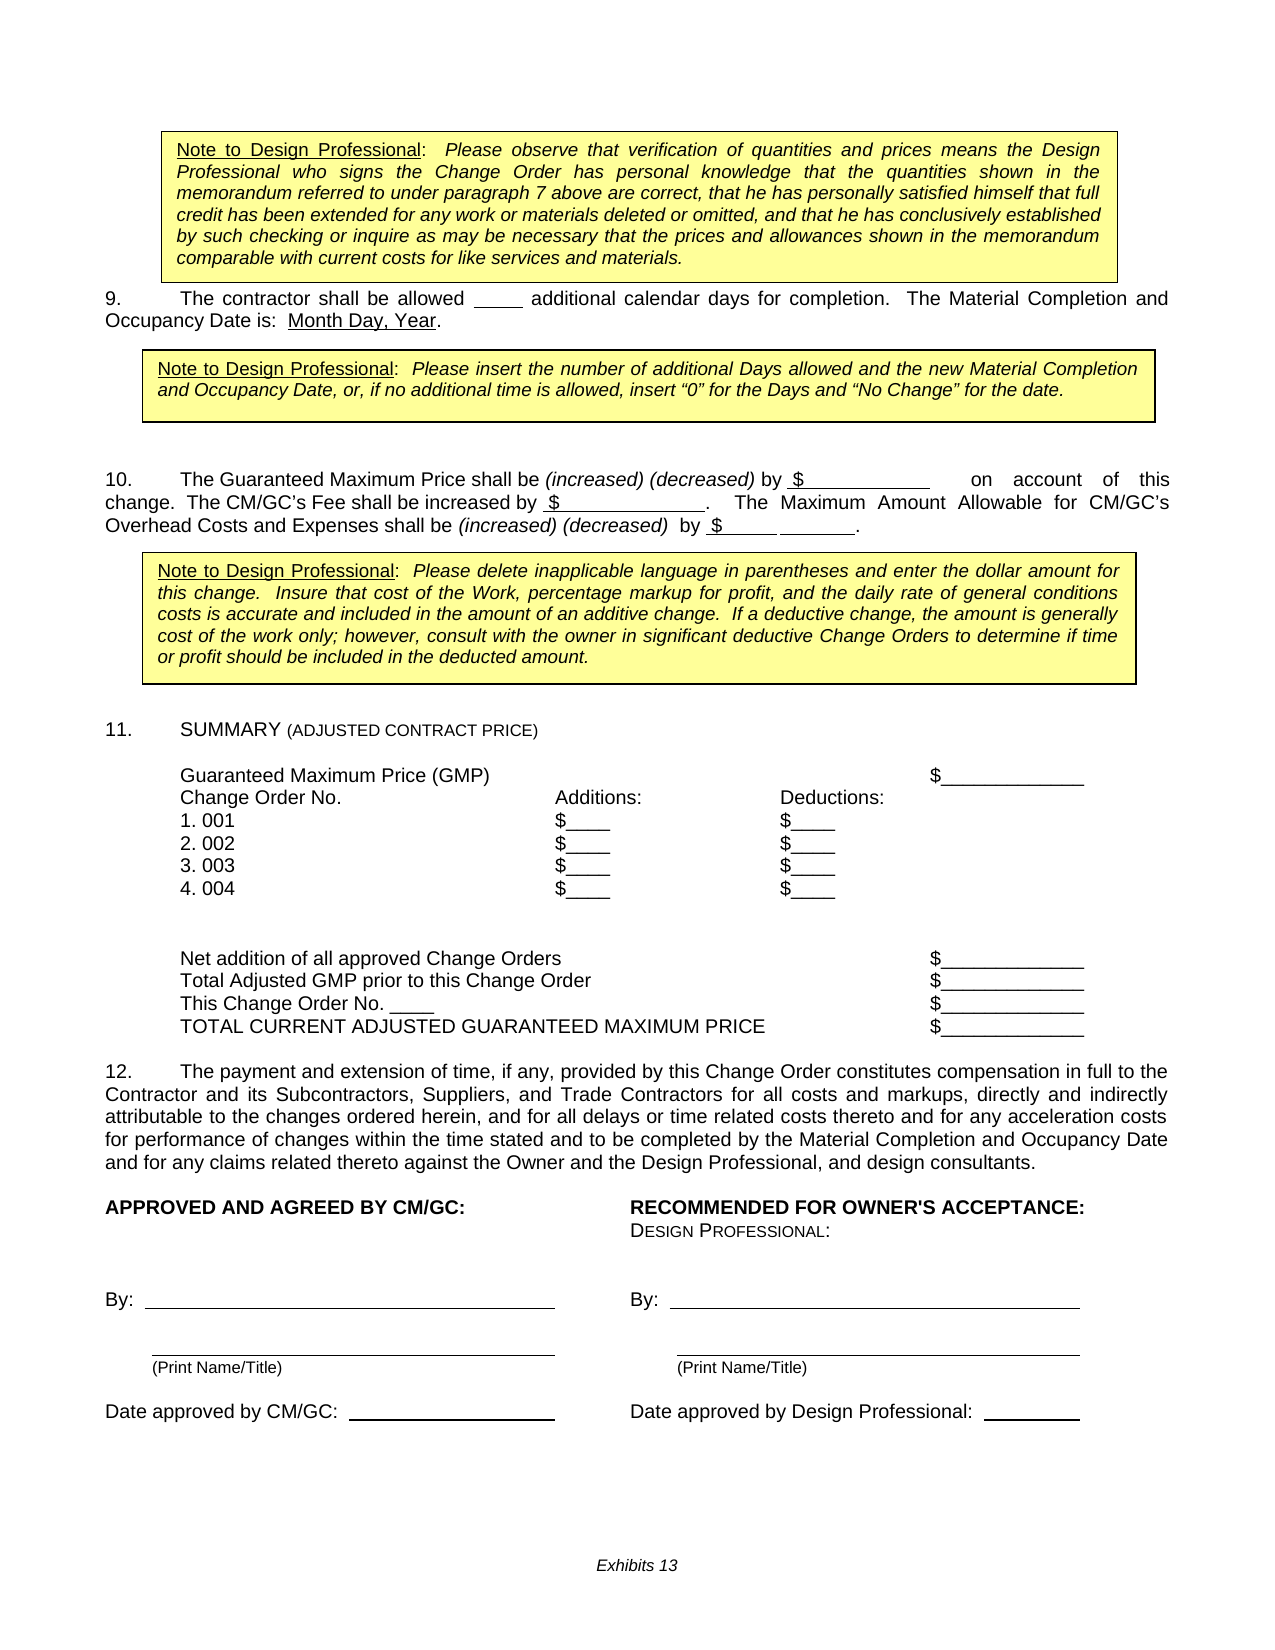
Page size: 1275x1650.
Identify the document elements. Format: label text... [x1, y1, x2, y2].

text 12. The payment and extension of time, if any, provided by this Change Order constitutes compensation in full to the Contractor and its Subcontractors, Suppliers, and Trade Contractors for all costs and markups, directly and indirectly attributable to the changes ordered herein, and for all delays or time related costs thereto and for any acceleration costs for performance of changes within the time stated and to be completed by the Material Completion and Occupancy Date and for any claims related thereto against the Owner and the Design Professional, and design consultants. [105, 1060, 1170, 1173]
text 9. The contractor shall be allowed additional calendar days for completion. The Material Completion and Occupancy Date is: Month Day, Year. [105, 287, 1170, 332]
text This Change Order No. ____ $_____________ [105, 992, 1170, 1014]
text Guaranteed Maximum Price (GMP) $_____________ [105, 763, 1170, 786]
text 2. 002 $____ $____ [105, 832, 1170, 854]
text Change Order No. Additions: Deductions: [105, 786, 1170, 809]
text Total Adjusted GMP prior to this Change Order $_____________ [105, 969, 1170, 992]
text Net addition of all approved Change Orders $_____________ [105, 946, 1170, 969]
text Date approved by CM/GC: Date approved by Design Professional: [105, 1399, 1170, 1422]
text TOTAL CURRENT ADJUSTED GUARANTEED MAXIMUM PRICE $_____________ [105, 1014, 1170, 1037]
text By: By: [105, 1288, 1170, 1311]
text APPROVED AND AGREED BY CM/GC: RECOMMENDED FOR OWNER'S ACCEPTANCE: [105, 1196, 1170, 1219]
text 4. 004 $____ $____ [105, 877, 1170, 900]
text Design Professional: [105, 1219, 1170, 1242]
text 1. 001 $____ $____ [105, 809, 1170, 832]
text 10. The Guaranteed Maximum Price shall be (increased) (decreased) by $ on account of this change. The CM/GC’s Fee shall be increased by $ . The Maximum Amount Allowable for CM/GC’s Overhead Costs and Expenses shall be (increased) (decreased) by $ . [105, 468, 1170, 536]
text 11. SUMMARY (ADJUSTED CONTRACT PRICE) [105, 718, 1170, 741]
text 3. 003 $____ $____ [105, 854, 1170, 877]
text (Print Name/Title) (Print Name/Title) [105, 1358, 1170, 1377]
